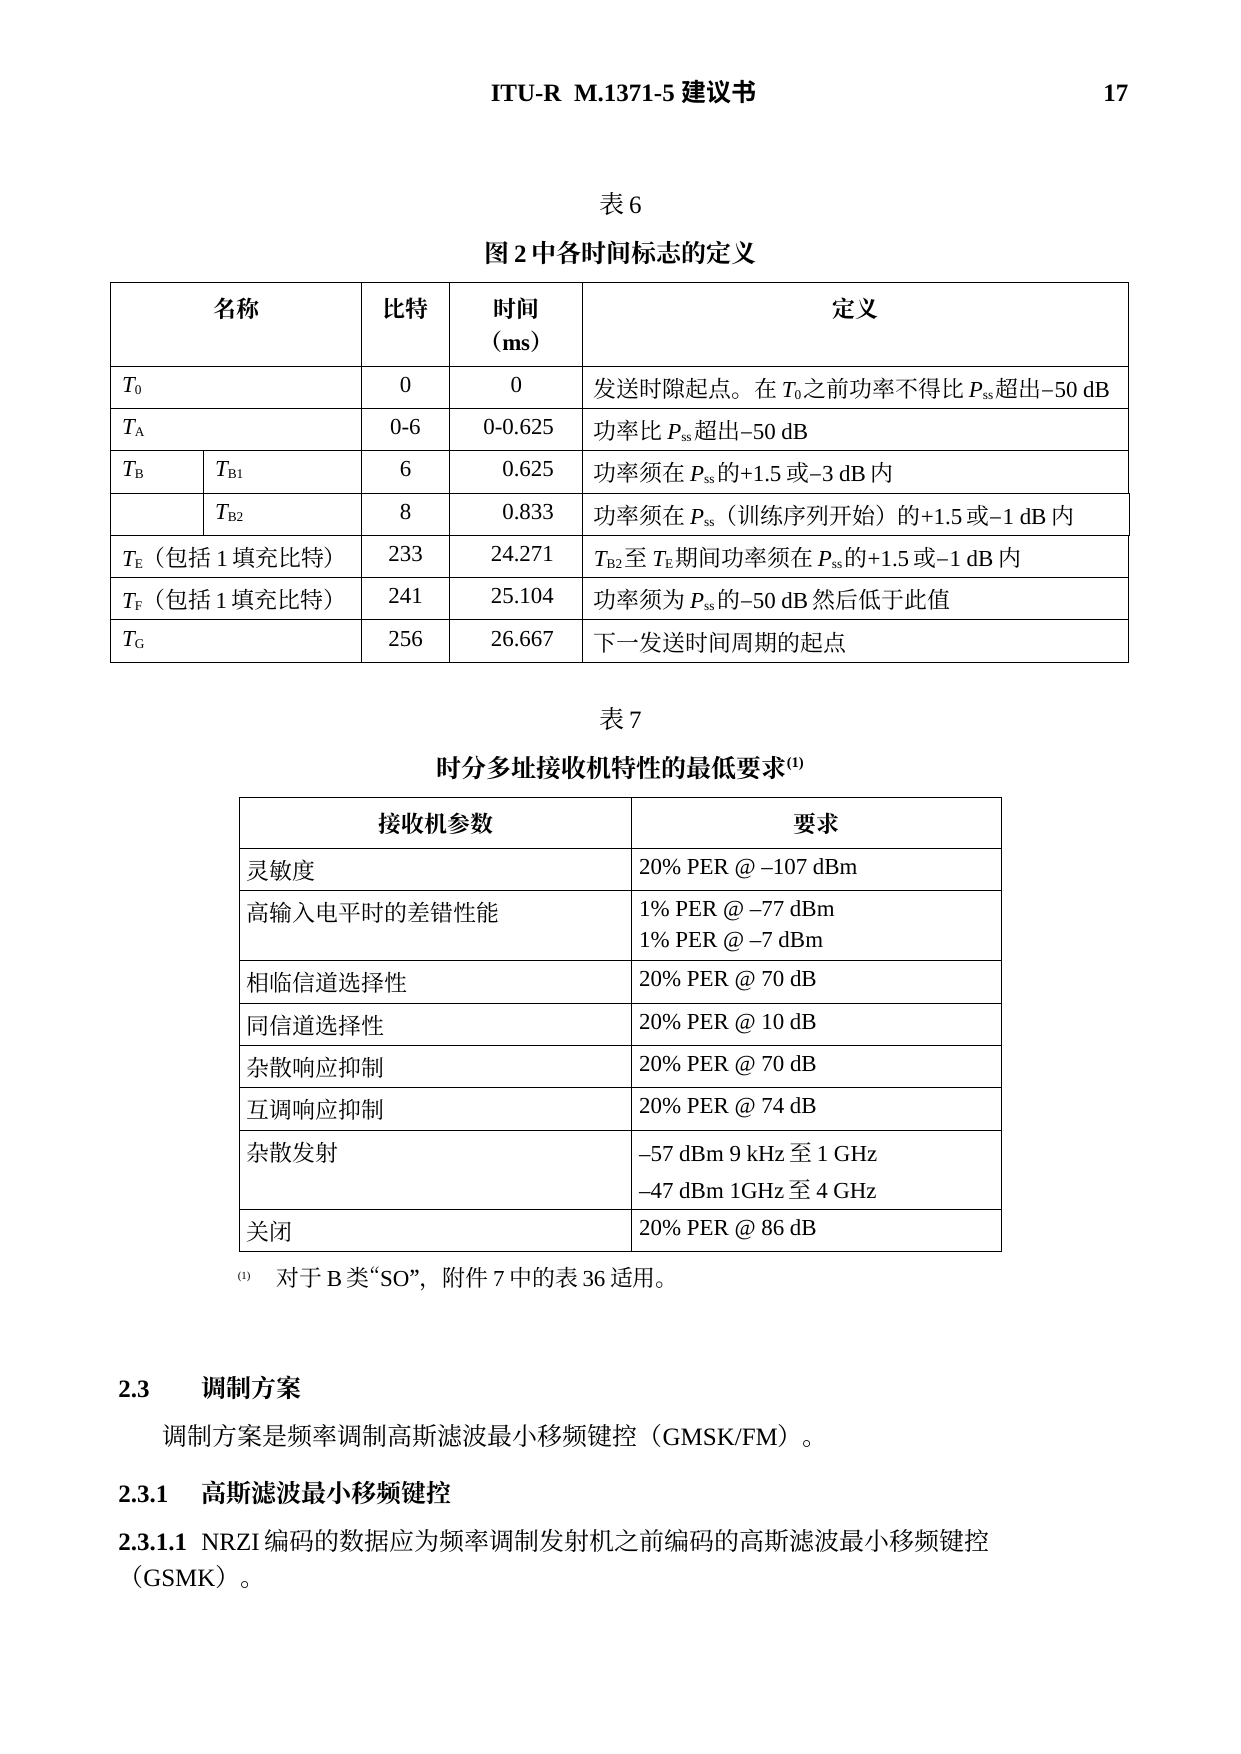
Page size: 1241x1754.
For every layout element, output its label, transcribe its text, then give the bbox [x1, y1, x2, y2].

text 调制方案是频率调制高斯滤波最小移频键控（GMSK/FM）。 [118, 1417, 1122, 1453]
table_header 比特 [362, 283, 449, 366]
table_cell 0-6 [362, 409, 449, 450]
table_cell TB2 [204, 494, 361, 535]
text 表6 [118, 185, 1122, 221]
table_cell 下一发送时间周期的起点 [583, 620, 1128, 662]
table_cell 功率比Pss超出–50 dB [583, 409, 1128, 450]
table_cell 0-0.625 [450, 409, 582, 450]
table_cell 20% PER @ 10 dB [632, 1004, 1001, 1045]
text 表7 [118, 700, 1122, 736]
table_cell 26.667 [450, 620, 582, 662]
table_cell 8 [362, 494, 449, 535]
table_cell 功率须在Pss的+1.5或–3 dB内 [583, 451, 1128, 492]
table_cell TA [111, 409, 361, 450]
text .1 NRZI编码的数据应为频率调制发射机之前编码的高斯滤波最小移频键控（GSMK）。 [118, 1522, 1122, 1594]
subtitle 2.3 调制方案 [118, 1368, 1122, 1404]
table_cell TB [111, 451, 203, 492]
title 图2中各时间标志的定义 [118, 234, 1122, 269]
table_cell 功率须在Pss（训练序列开始）的+1.5或–1 dB内 [583, 494, 1129, 535]
table_cell 20% PER @ 86 dB [632, 1210, 1001, 1251]
table_cell TB1 [204, 451, 361, 492]
table_cell 杂散响应抑制 [240, 1046, 631, 1087]
table_cell 20% PER @ 70 dB [632, 961, 1001, 1003]
table_cell T0 [111, 367, 361, 408]
table_cell TE（包括1填充比特） [111, 536, 361, 577]
table_cell 互调响应抑制 [240, 1088, 631, 1129]
table_cell 233 [362, 536, 449, 577]
table_cell 1% PER @ –77 dBm 1% PER @ –7 dBm [632, 891, 1001, 960]
table_cell 关闭 [240, 1210, 631, 1251]
table_cell 241 [362, 578, 449, 619]
table_cell 0.833 [450, 494, 582, 535]
table_cell TF（包括1填充比特） [111, 578, 361, 619]
table_cell TB2至TE期间功率须在Pss的+1.5或–1 dB内 [583, 536, 1128, 577]
table_cell 25.104 [450, 578, 582, 619]
table_header 接收机参数 [240, 798, 631, 848]
table_cell 杂散发射 [240, 1131, 631, 1209]
table_header 时间（ms） [450, 283, 582, 366]
table_cell 灵敏度 [240, 849, 631, 890]
table_header 要求 [632, 798, 1001, 848]
title 时分多址接收机特性的最低要求(1) [118, 749, 1122, 784]
table_cell 20% PER @ –107 dBm [632, 849, 1001, 890]
table_cell 发送时隙起点。在T0之前功率不得比Pss超出–50 dB [583, 367, 1128, 408]
table_cell 高输入电平时的差错性能 [240, 891, 631, 960]
table_cell 功率须为Pss的–50 dB然后低于此值 [583, 578, 1128, 619]
table_cell 相临信道选择性 [240, 961, 631, 1003]
table_cell (1) 对于B类“SO”，附件7中的表36适用。 [239, 1252, 1001, 1294]
table_cell 0 [362, 367, 449, 408]
table_header 定义 [583, 283, 1128, 366]
table_cell 256 [362, 620, 449, 662]
table_cell 0 [450, 367, 582, 408]
table_header 名称 [111, 283, 361, 366]
table_cell 6 [362, 451, 449, 492]
table_cell 20% PER @ 74 dB [632, 1088, 1001, 1129]
table_cell –57 dBm 9 kHz至1 GHz –47 dBm 1GHz至4 GHz [632, 1131, 1001, 1209]
table_cell [111, 494, 203, 535]
table_cell TG [111, 620, 361, 662]
table_cell 24.271 [450, 536, 582, 577]
table_cell 0.625 [450, 451, 582, 492]
table_cell 20% PER @ 70 dB [632, 1046, 1001, 1087]
table_cell 同信道选择性 [240, 1004, 631, 1045]
